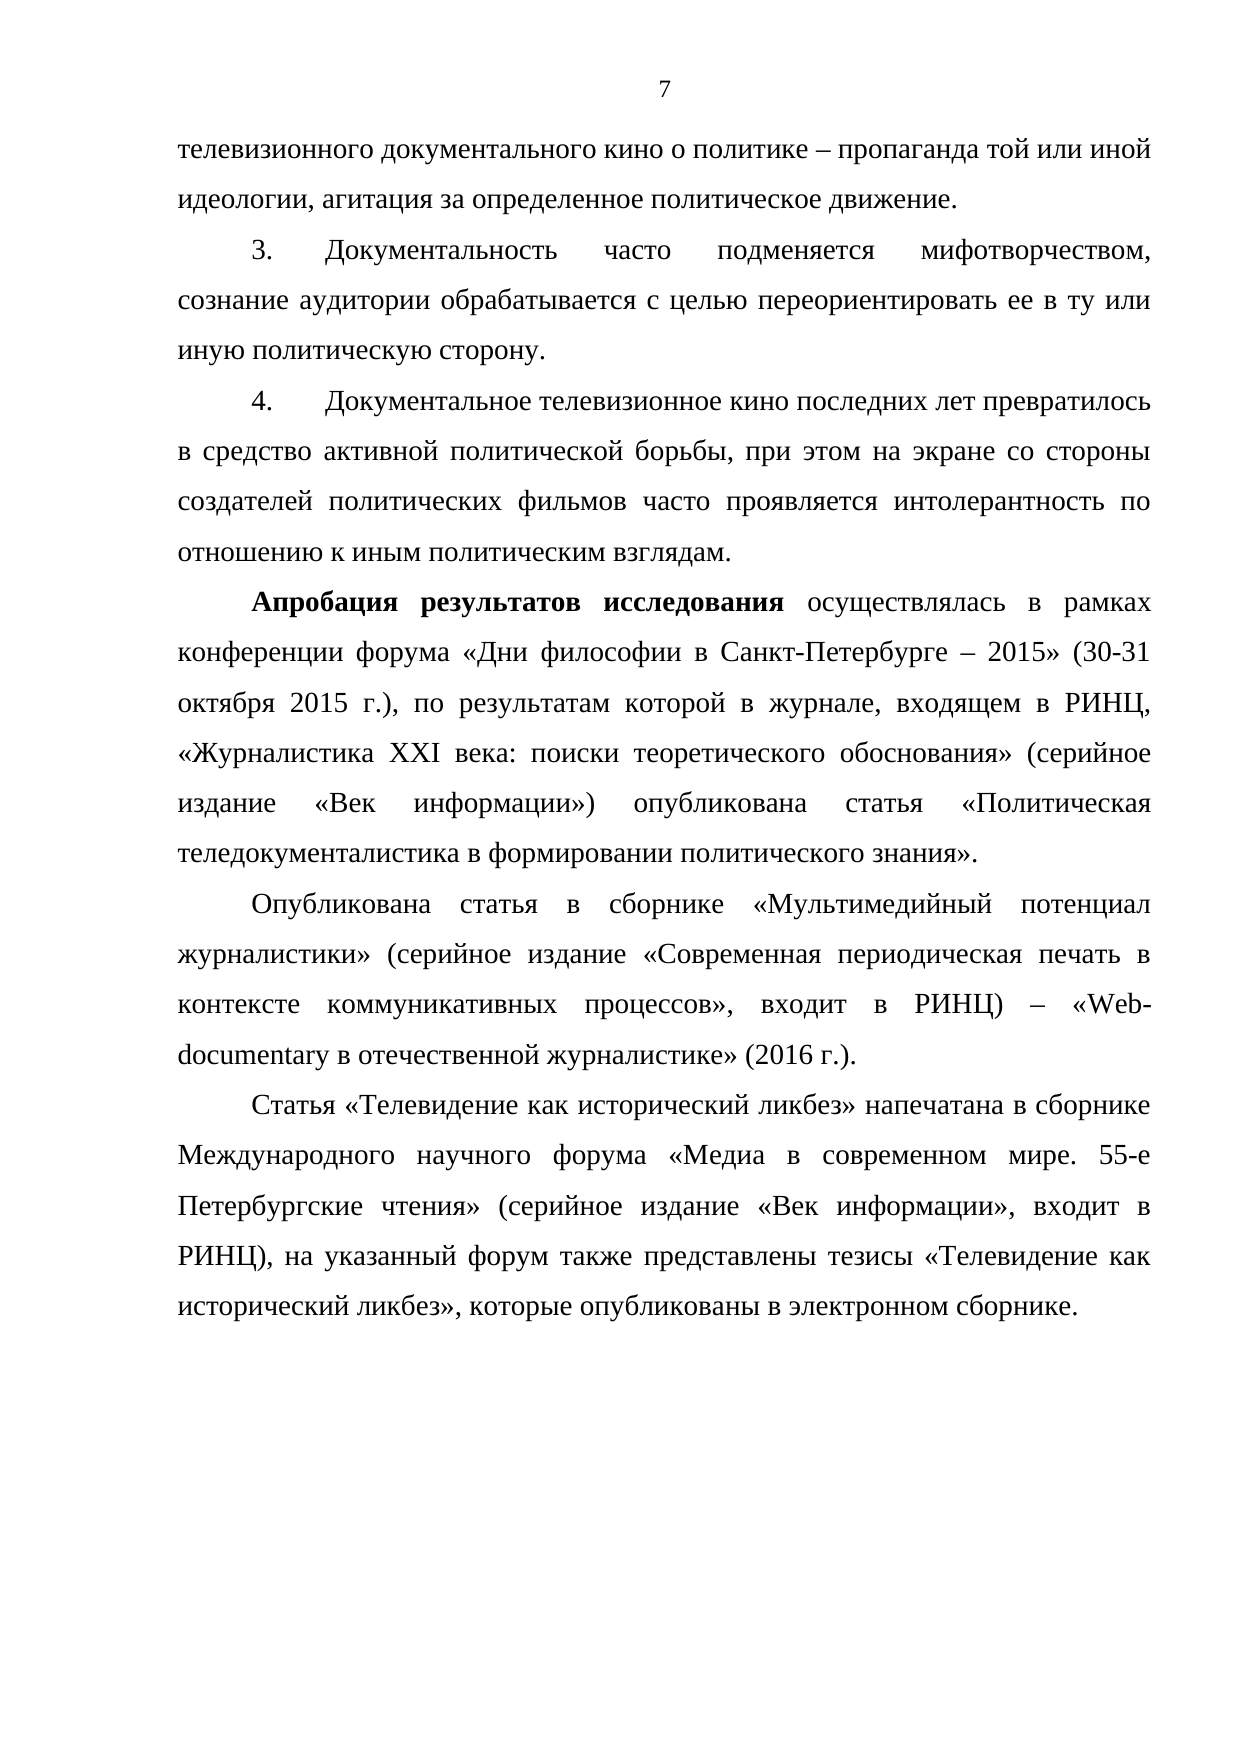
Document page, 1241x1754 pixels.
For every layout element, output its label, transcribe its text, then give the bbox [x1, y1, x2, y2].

text Опубликована статья в сборнике «Мультимедийный потенциал журналистики» (серийное издание «Современная периодическая печать в контексте коммуникативных процессов», входит в РИНЦ) – «Web-documentary в отечественной журналистике» (2016 г.). [177, 886, 1152, 1070]
list Документальность часто подменяется мифотворчеством, сознание аудитории обрабатывается с целью переориентировать ее в ту или иную политическую сторону. [177, 232, 1152, 366]
list Документальное телевизионное кино последних лет превратилось в средство активной политической борьбы, при этом на экране со стороны создателей политических фильмов часто проявляется интолерантность по отношению к иным политическим взглядам. [177, 383, 1152, 567]
text Статья «Телевидение как исторический ликбез» напечатана в сборнике Международного научного форума «Медиа в современном мире. 55-е Петербургские чтения» (серийное издание «Век информации», входит в РИНЦ), на указанный форум также представлены тезисы «Телевидение как исторический ликбез», которые опубликованы в электронном сборнике. [177, 1087, 1152, 1322]
text Апробация результатов исследования осуществлялась в рамках конференции форума «Дни философии в Санкт-Петербурге – 2015» (30-31 октября 2015 г.), по результатам которой в журнале, входящем в РИНЦ, «Журналистика XXI века: поиски теоретического обоснования» (серийное издание «Век информации») опубликована статья «Политическая теледокументалистика в формировании политического знания». [177, 584, 1152, 869]
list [177, 131, 1152, 215]
